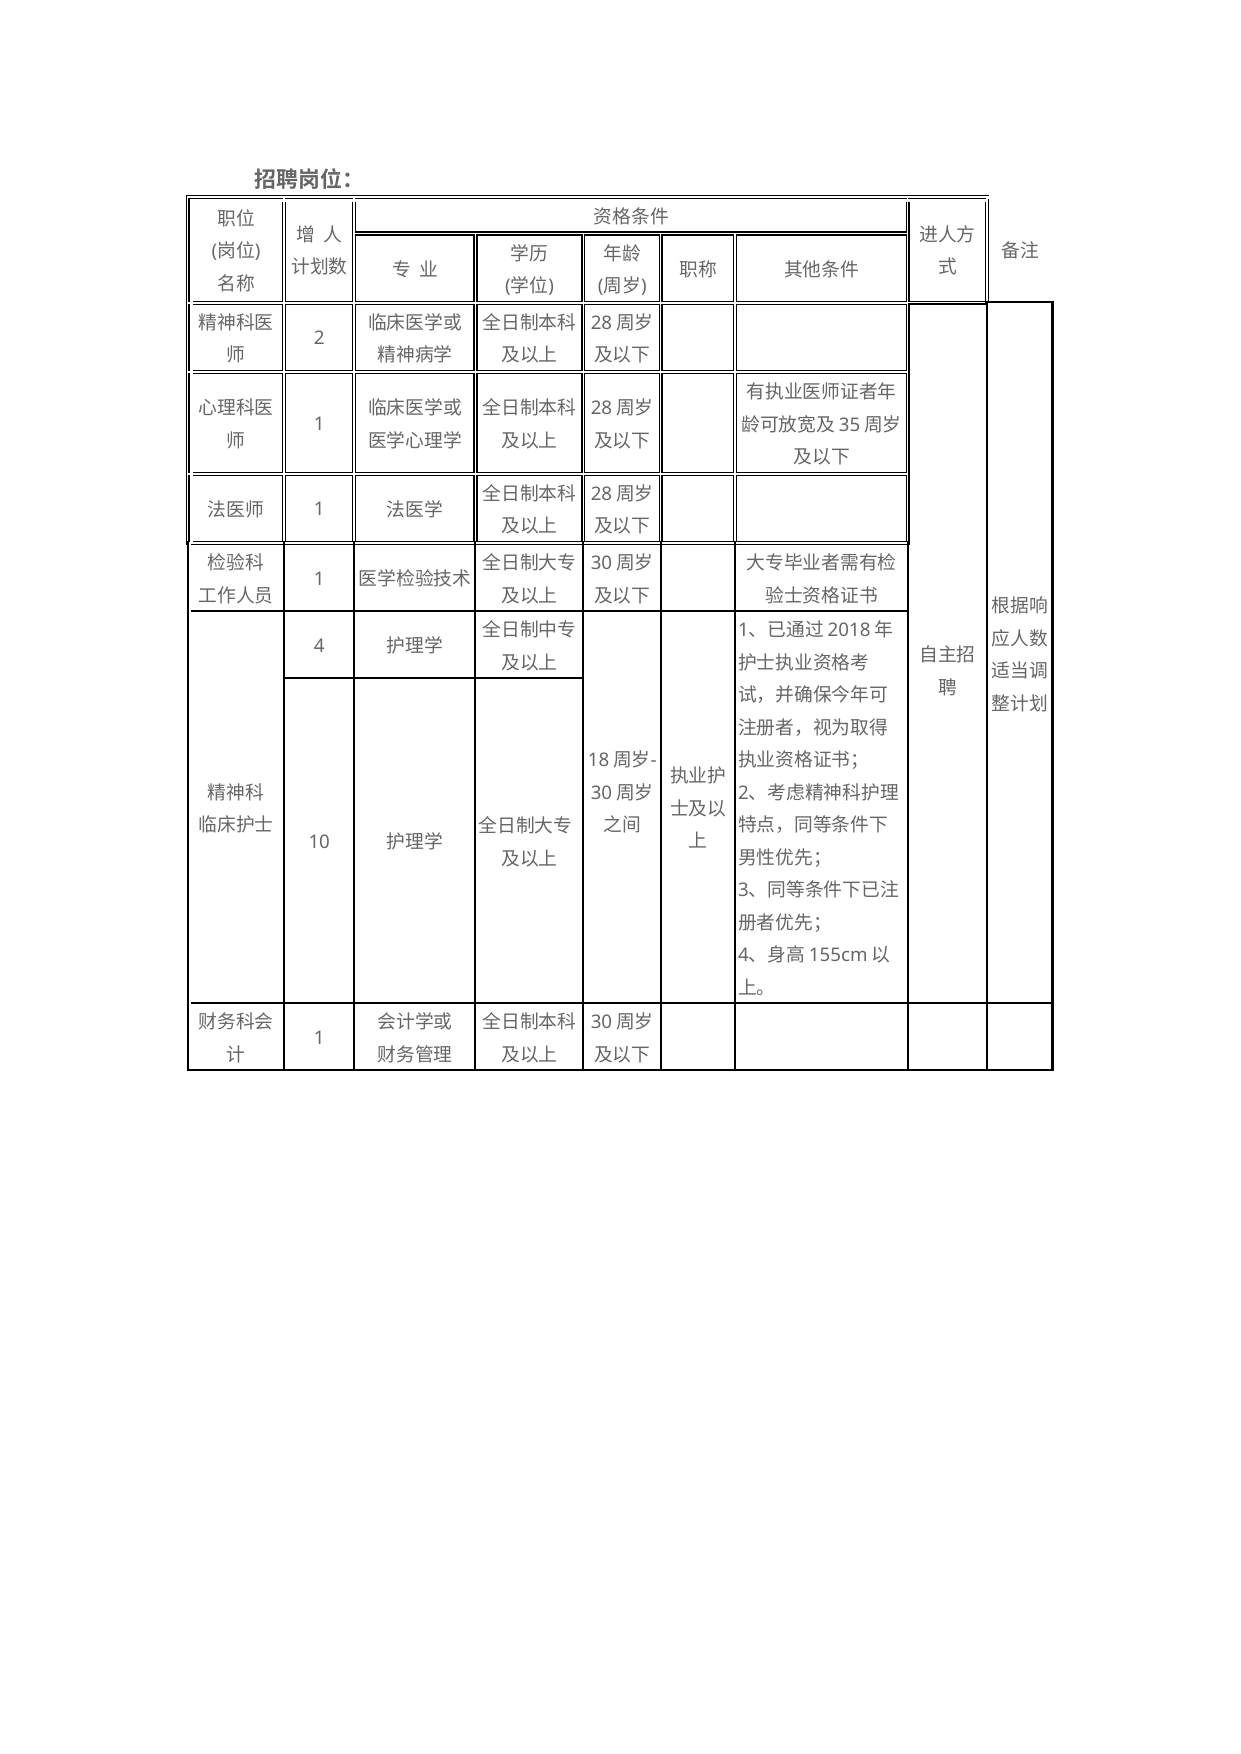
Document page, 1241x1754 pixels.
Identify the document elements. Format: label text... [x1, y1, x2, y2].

table_header 备注 [987, 195, 1052, 301]
table_cell 学历 (学位) [478, 236, 581, 301]
table_cell 30周岁及以下 [584, 1004, 660, 1069]
table_cell 1 [286, 374, 352, 472]
table_cell 职称 [663, 236, 733, 301]
table_cell 精神科 临床护士 [189, 610, 283, 1002]
table_cell [909, 1004, 986, 1069]
table_cell 28周岁及以下 [585, 305, 659, 370]
table_header 资格条件 [354, 196, 908, 231]
table_cell 财务科会计 [189, 1002, 283, 1069]
table_cell [663, 374, 733, 472]
table_cell 年龄 (周岁) [585, 236, 659, 301]
table_cell 全日制大专 及以上 [476, 679, 582, 1002]
table_cell [736, 1004, 907, 1069]
table_cell 精神科医师 [188, 301, 284, 370]
table_cell 执业护士及以上 [662, 612, 734, 1002]
table_cell [988, 1004, 1051, 1069]
table_cell 2 [286, 305, 352, 370]
table_cell 全日制大专 及以上 [476, 545, 582, 610]
table_cell 28周岁及以下 [585, 374, 659, 472]
table_cell 会计学或 财务管理 [355, 1004, 474, 1069]
table_cell 护理学 [355, 679, 474, 1002]
table_cell 护理学 [355, 612, 474, 677]
table_cell 临床医学或 医学心理学 [356, 374, 473, 472]
table_cell 全日制本科 及以上 [476, 1004, 582, 1069]
table_cell 自主招聘 [909, 305, 986, 1002]
table_cell [662, 1004, 734, 1069]
table_cell 10 [285, 679, 353, 1002]
table_header 增 人 计划数 [284, 196, 354, 301]
table_cell 1 [285, 1004, 353, 1069]
table_cell 心理科医师 [188, 370, 284, 472]
table_cell 全日制本科 及以上 [478, 305, 581, 370]
table_cell 1、已通过2018年护士执业资格考试，并确保今年可注册者，视为取得执业资格证书； 2、考虑精神科护理特点，同等条件下男性优先； 3、同等条件下已注册者优先； 4、身高155cm以上。 [736, 612, 907, 1002]
table_cell 4 [285, 612, 353, 677]
table_cell 30周岁及以下 [584, 545, 660, 610]
table_cell 1 [285, 545, 353, 610]
table_cell 大专毕业者需有检验士资格证书 [736, 545, 907, 610]
table_cell [737, 476, 906, 541]
table_cell 全日制本科 及以上 [478, 476, 581, 541]
table_cell 法医学 [356, 476, 473, 541]
table_cell [663, 305, 733, 370]
table_cell 全日制中专 及以上 [476, 612, 582, 677]
table_cell [662, 545, 734, 610]
table_cell 1 [286, 476, 352, 541]
table_cell 检验科 工作人员 [189, 541, 283, 610]
table_cell 医学检验技术 [355, 545, 474, 610]
table_cell [663, 476, 733, 541]
table_cell 全日制本科 及以上 [478, 374, 581, 472]
table_cell 18周岁-30周岁之间 [584, 612, 660, 1002]
table_cell [737, 305, 906, 370]
table_cell 临床医学或 精神病学 [356, 305, 473, 370]
table_cell 有执业医师证者年龄可放宽及35周岁及以下 [737, 374, 906, 472]
text 招聘岗位： [187, 162, 1053, 194]
table_cell 根据响应人数适当调整计划 [988, 303, 1051, 1002]
table_cell 法医师 [188, 472, 284, 541]
table_cell 其他条件 [737, 236, 906, 301]
table_cell 专 业 [356, 236, 473, 301]
table_header 职位 (岗位) 名称 [188, 196, 284, 301]
table_header 进人方式 [908, 196, 987, 301]
table_cell 28周岁及以下 [585, 476, 659, 541]
